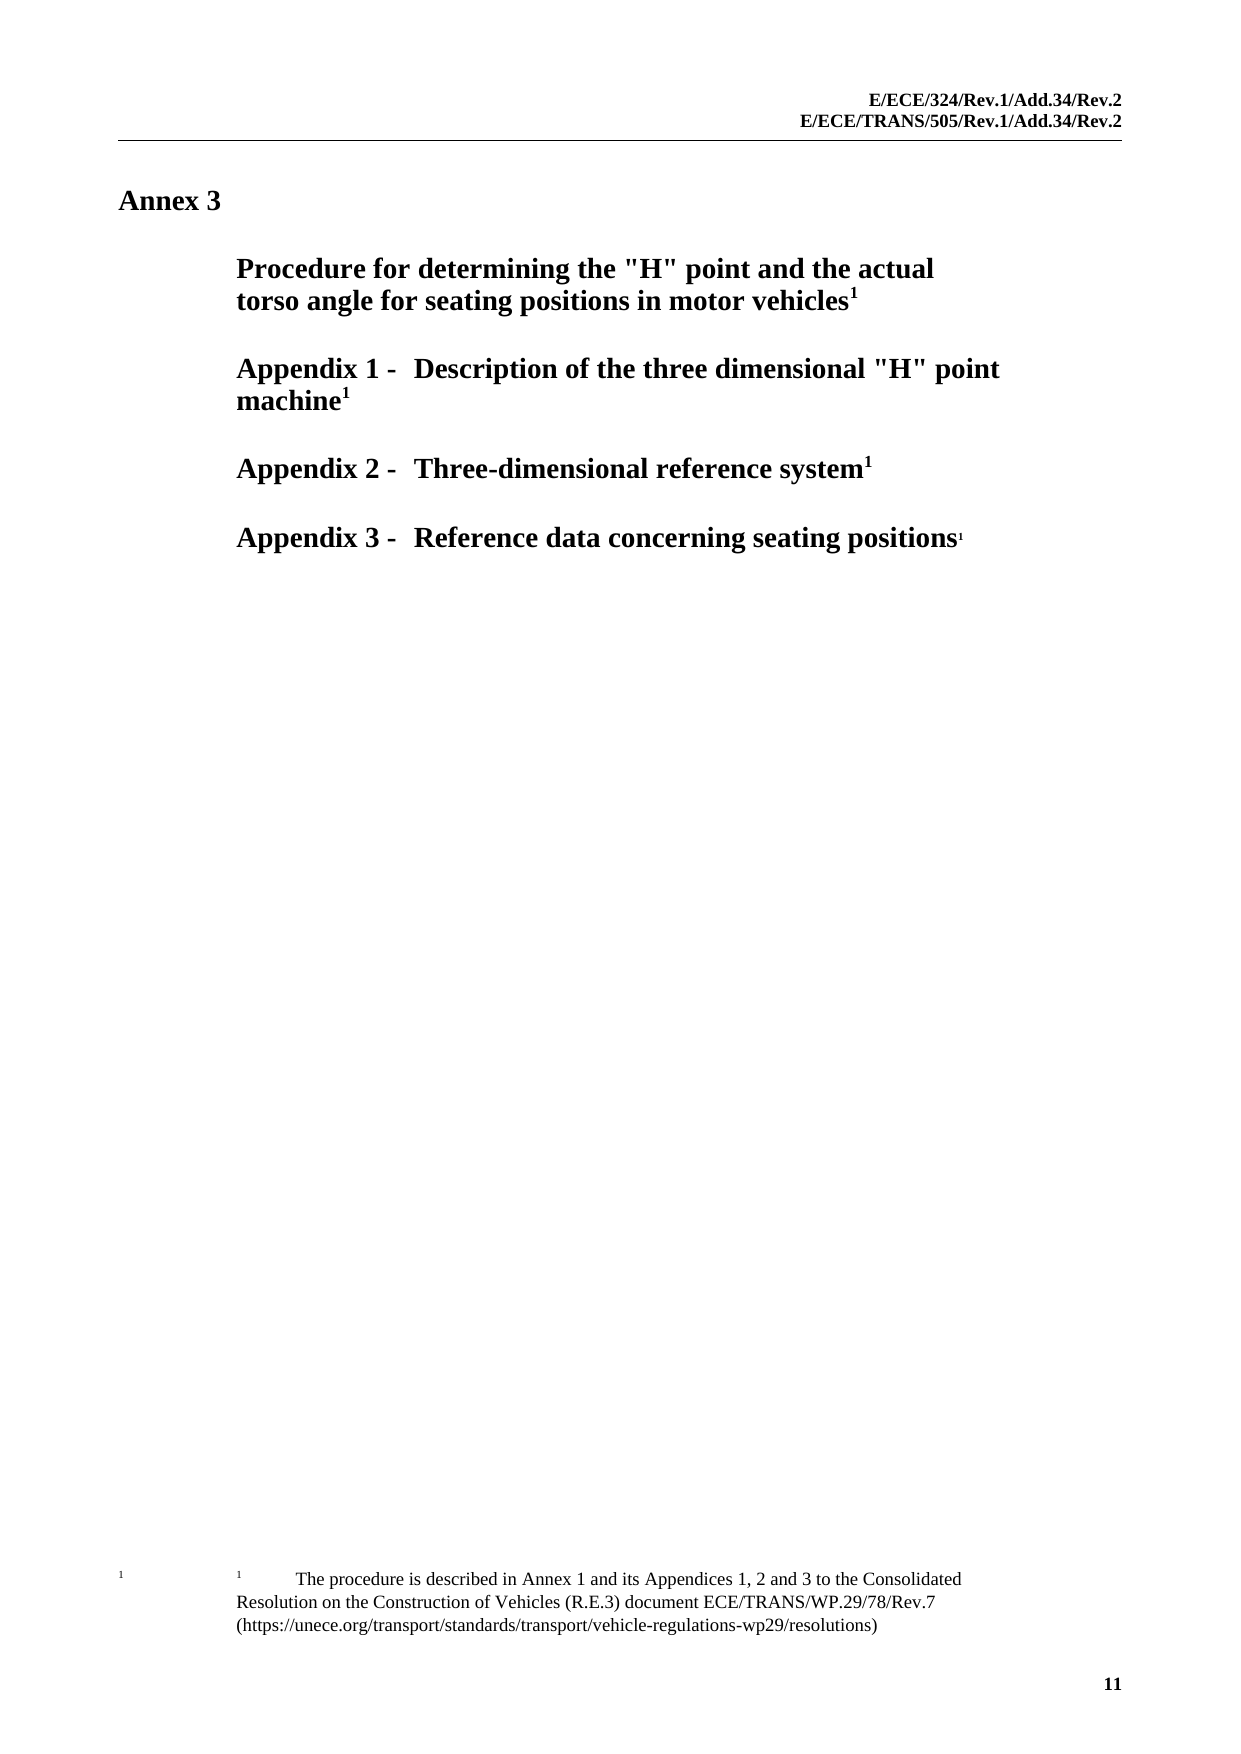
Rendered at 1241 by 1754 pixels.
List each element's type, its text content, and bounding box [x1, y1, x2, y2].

text Annex 3 [118, 185, 1004, 216]
text Procedure for determining the "H" point and the actual torso angle for seating positions in motor vehicles1 [118, 254, 1004, 316]
text Appendix 2 - Three-dimensional reference system1 [118, 454, 1004, 485]
text Appendix 3 - Reference data concerning seating positions1 [118, 523, 1004, 554]
text Appendix 1 - Description of the three dimensional "H" point machine1 [118, 354, 1004, 416]
